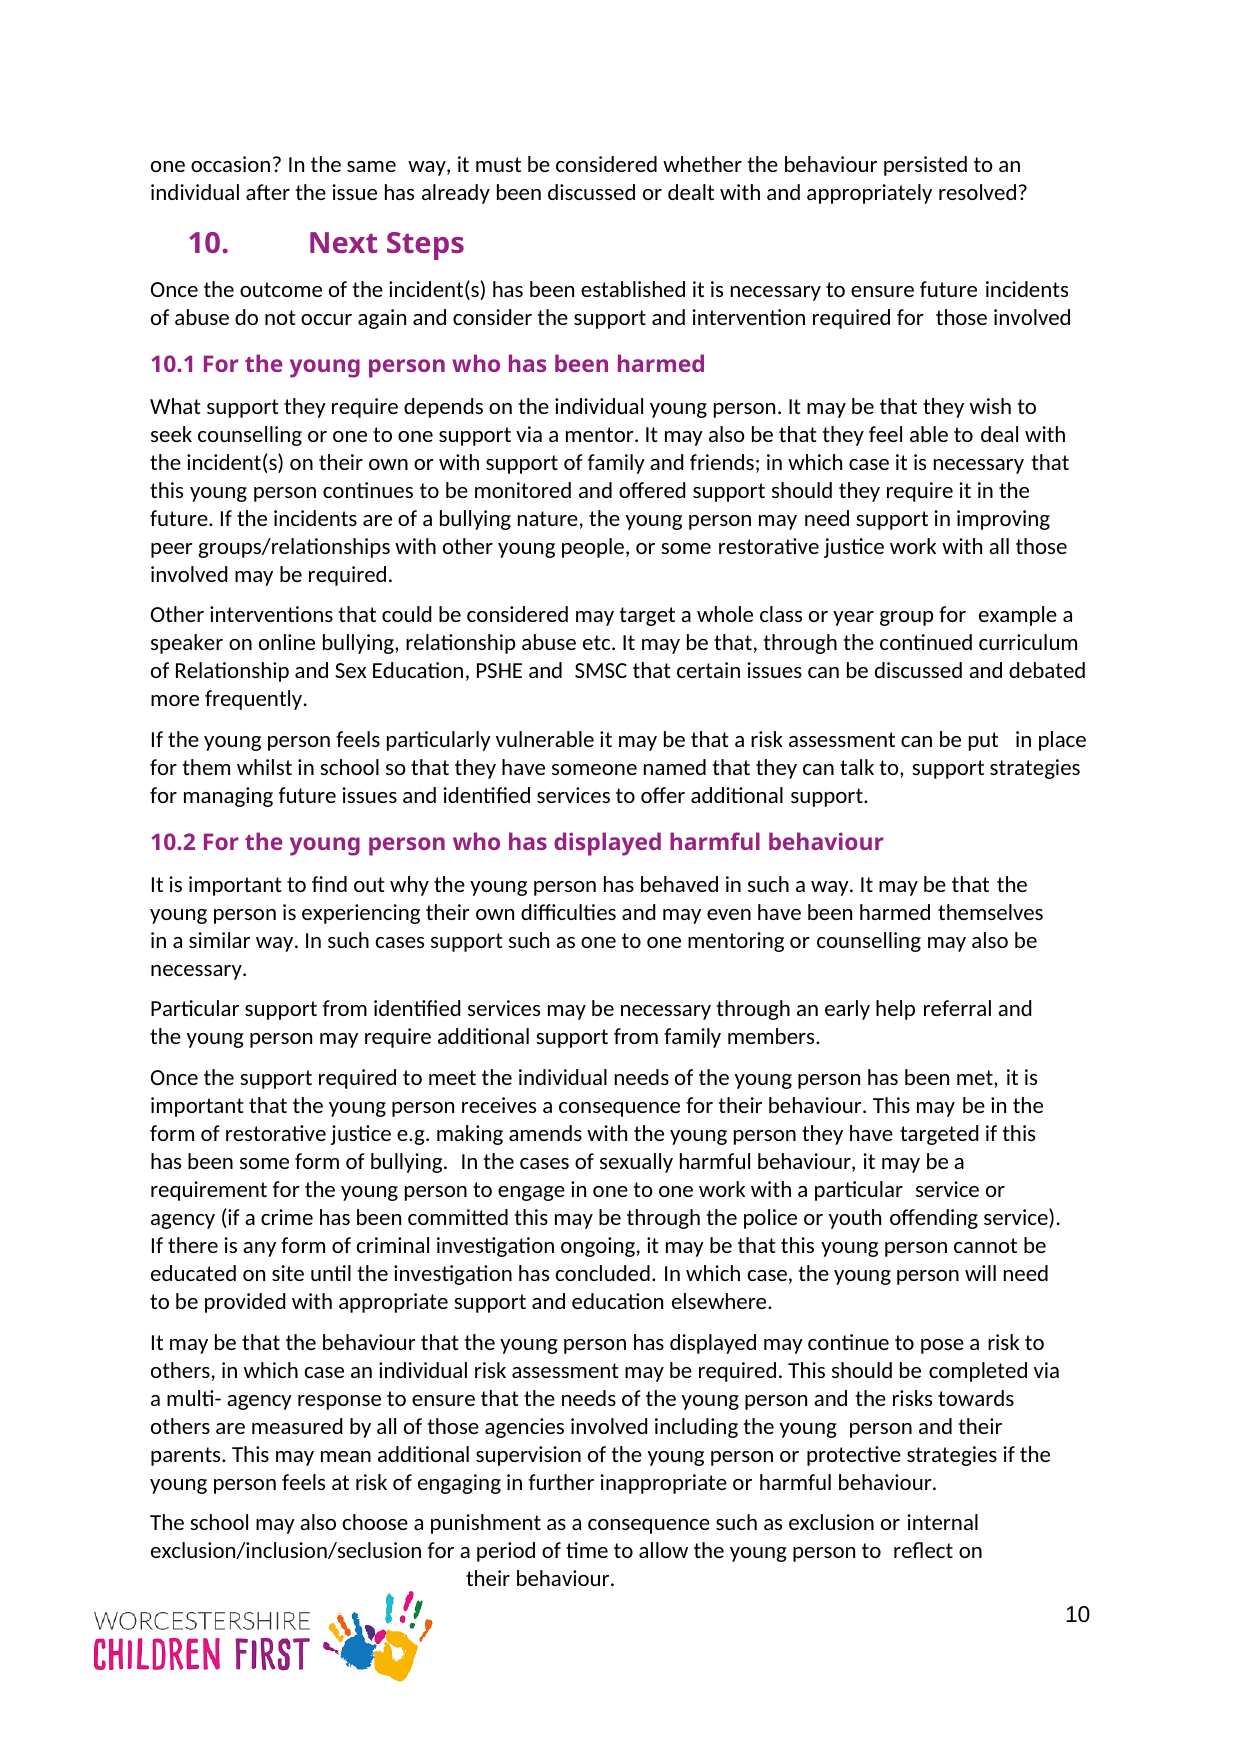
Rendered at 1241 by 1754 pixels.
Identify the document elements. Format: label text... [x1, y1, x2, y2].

text Other interventions that could be considered may target a whole class or year group for example a speaker on online bullying, relationship abuse etc. It may be that, through the continued curriculum of Relationship and Sex Education, PSHE and SMSC that certain issues can be discussed and debated more frequently. [150, 600, 1090, 712]
text The school may also choose a punishment as a consequence such as exclusion or internal exclusion/inclusion/seclusion for a period of time to allow the young person to reflect on their behaviour. [150, 1508, 1005, 1593]
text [150, 150, 1090, 206]
text Particular support from identified services may be necessary through an early help referral and the young person may require additional support from family members. [150, 994, 1049, 1051]
picture [75, 1585, 447, 1682]
subtitle 10.2 For the young person who has displayed harmful behaviour [150, 826, 1090, 857]
subtitle Next Steps [187, 223, 1090, 262]
text It is important to find out why the young person has behaved in such a way. It may be that the young person is experiencing their own difficulties and may even have been harmed themselves in a similar way. In such cases support such as one to one mentoring or counselling may also be necessary. [150, 870, 1049, 982]
subtitle 10.1 For the young person who has been harmed [150, 348, 1090, 379]
text It may be that the behaviour that the young person has displayed may continue to pose a risk to others, in which case an individual risk assessment may be required. This should be completed via a multi- agency response to ensure that the needs of the young person and the risks towards others are measured by all of those agencies involved including the young person and their parents. This may mean additional supervision of the young person or protective strategies if the young person feels at risk of engaging in further inappropriate or harmful behaviour. [150, 1328, 1070, 1496]
text Once the outcome of the incident(s) has been established it is necessary to ensure future incidents of abuse do not occur again and consider the support and intervention required for those involved [150, 275, 1090, 331]
text What support they require depends on the individual young person. It may be that they wish to seek counselling or one to one support via a mentor. It may also be that they feel able to deal with the incident(s) on their own or with support of family and friends; in which case it is necessary that this young person continues to be monitored and offered support should they require it in the future. If the incidents are of a bullying nature, the young person may need support in improving peer groups/relationships with other young people, or some restorative justice work with all those involved may be required. [150, 392, 1071, 588]
text Once the support required to meet the individual needs of the young person has been met, it is important that the young person receives a consequence for their behaviour. This may be in the form of restorative justice e.g. making amends with the young person they have targeted if this has been some form of bullying. In the cases of sexually harmful behaviour, it may be a requirement for the young person to engage in one to one work with a particular service or agency (if a crime has been committed this may be through the police or youth offending service). If there is any form of criminal investigation ongoing, it may be that this young person cannot be educated on site until the investigation has concluded. In which case, the young person will need to be provided with appropriate support and education elsewhere. [150, 1063, 1065, 1315]
text If the young person feels particularly vulnerable it may be that a risk assessment can be put in place for them whilst in school so that they have someone named that they can talk to, support strategies for managing future issues and identified services to offer additional support. [150, 725, 1090, 809]
